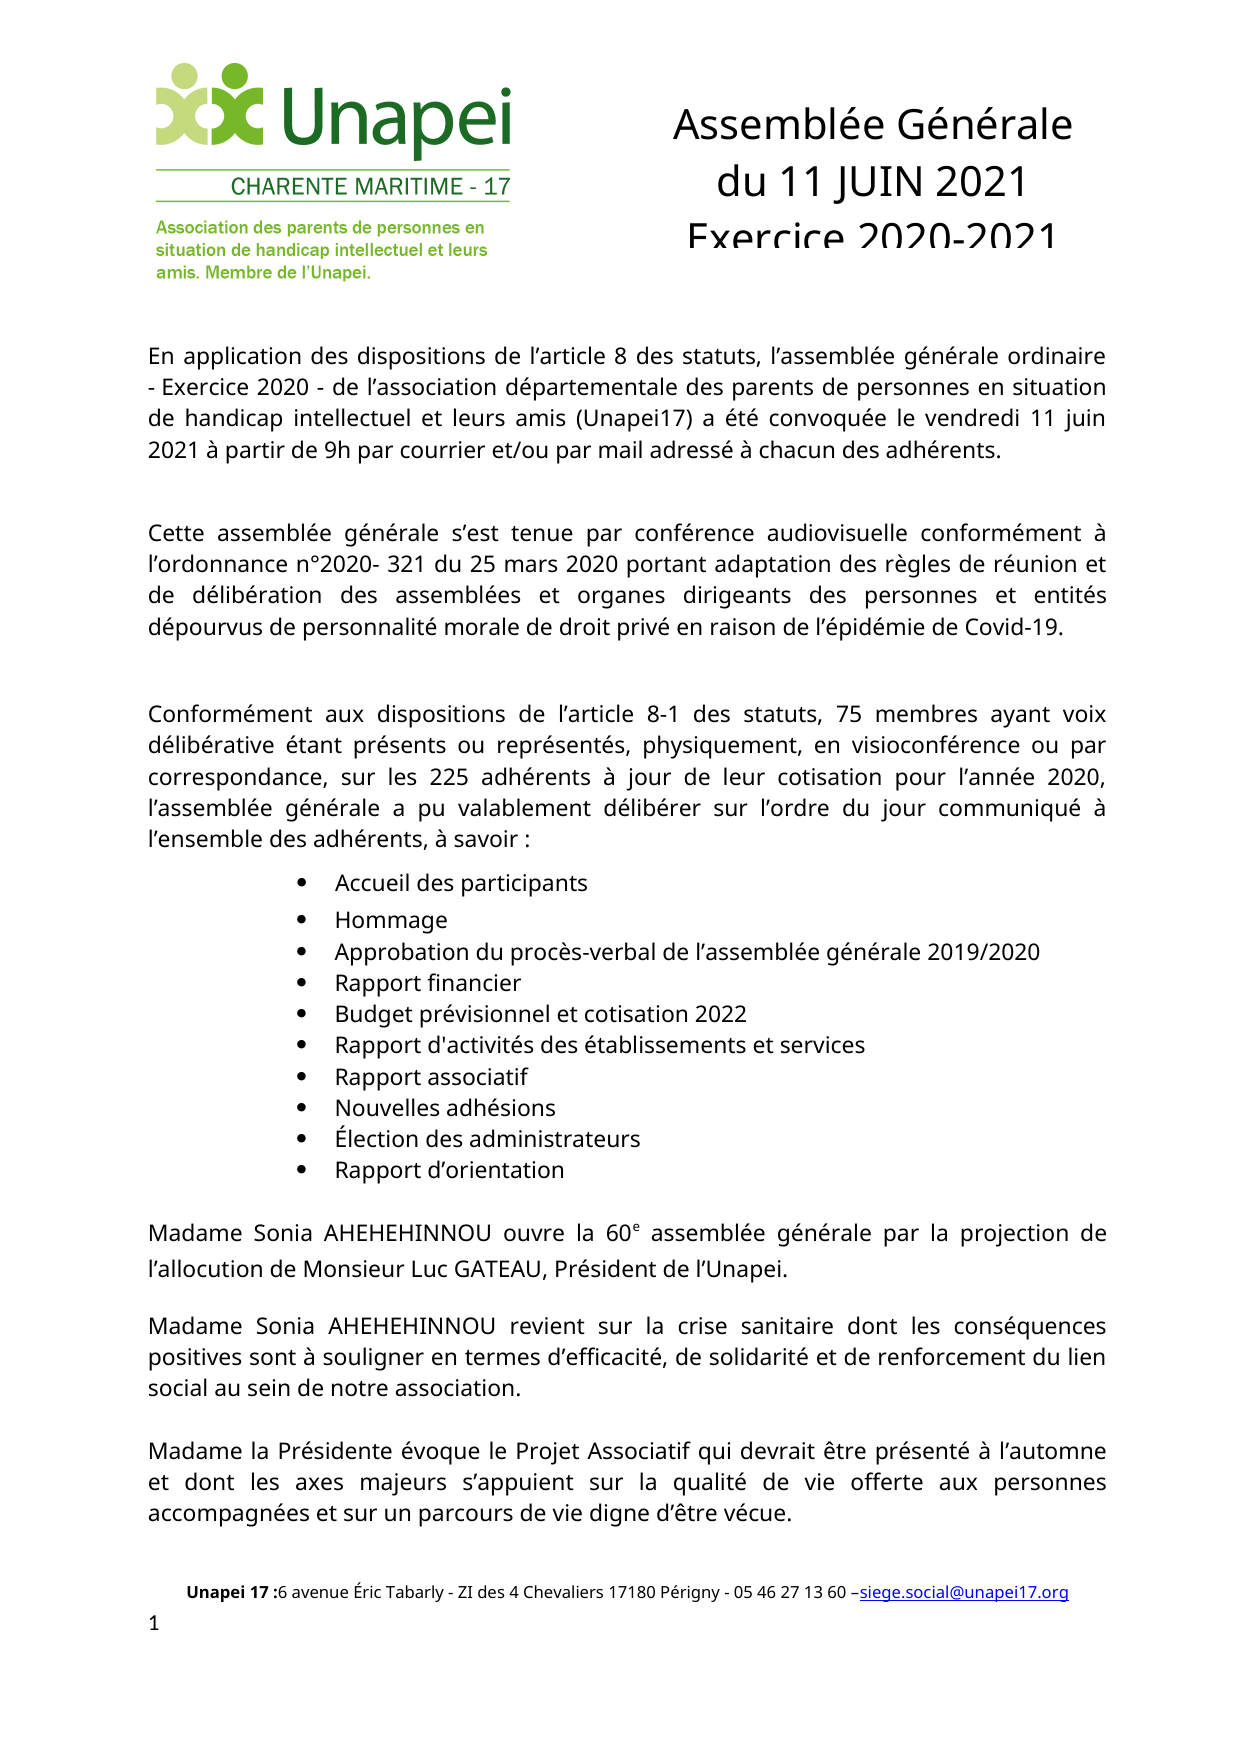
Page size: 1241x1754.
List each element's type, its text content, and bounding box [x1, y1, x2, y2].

list Budget prévisionnel et cotisation 2022 [297, 998, 1107, 1029]
list Rapport d'activités des établissements et services [297, 1029, 1107, 1061]
list Nouvelles adhésions [297, 1092, 1107, 1123]
text Madame Sonia AHEHEHINNOU revient sur la crise sanitaire dont les conséquences positives sont à souligner en termes d’efficacité, de solidarité et de renforcement du lien social au sein de notre association. [148, 1309, 1107, 1403]
text Conformément aux dispositions de l’article 8-1 des statuts, 75 membres ayant voix délibérative étant présents ou représentés, physiquement, en visioconférence ou par correspondance, sur les 225 adhérents à jour de leur cotisation pour l’année 2020, l’assemblée générale a pu valablement délibérer sur l’ordre du jour communiqué à l’ensemble des adhérents, à savoir : [148, 698, 1107, 854]
text Cette assemblée générale s’est tenue par conférence audiovisuelle conformément à l’ordonnance n°2020- 321 du 25 mars 2020 portant adaptation des règles de réunion et de délibération des assemblées et organes dirigeants des personnes et entités dépourvus de personnalité morale de droit privé en raison de l’épidémie de Covid-19. [148, 517, 1107, 642]
list Hommage [297, 904, 1107, 936]
list Accueil des participants [297, 867, 1107, 898]
list Rapport associatif [297, 1061, 1107, 1092]
text Madame Sonia AHEHEHINNOU ouvre la 60e assemblée générale par la projection de l’allocution de Monsieur Luc GATEAU, Président de l’Unapei. [148, 1217, 1107, 1284]
list Rapport d’orientation [297, 1154, 1107, 1186]
list Élection des administrateurs [297, 1123, 1107, 1154]
picture [8, 0, 1241, 1613]
text En application des dispositions de l’article 8 des statuts, l’assemblée générale ordinaire - Exercice 2020 - de l’association départementale des parents de personnes en situation de handicap intellectuel et leurs amis (Unapei17) a été convoquée le vendredi 11 juin 2021 à partir de 9h par courrier et/ou par mail adressé à chacun des adhérents. [148, 340, 1107, 465]
list Approbation du procès-verbal de l’assemblée générale 2019/2020 [297, 936, 1107, 967]
text Madame la Présidente évoque le Projet Associatif qui devrait être présenté à l’automne et dont les axes majeurs s’appuient sur la qualité de vie offerte aux personnes accompagnées et sur un parcours de vie digne d’être vécue. [148, 1434, 1107, 1528]
list Rapport financier [297, 967, 1107, 998]
